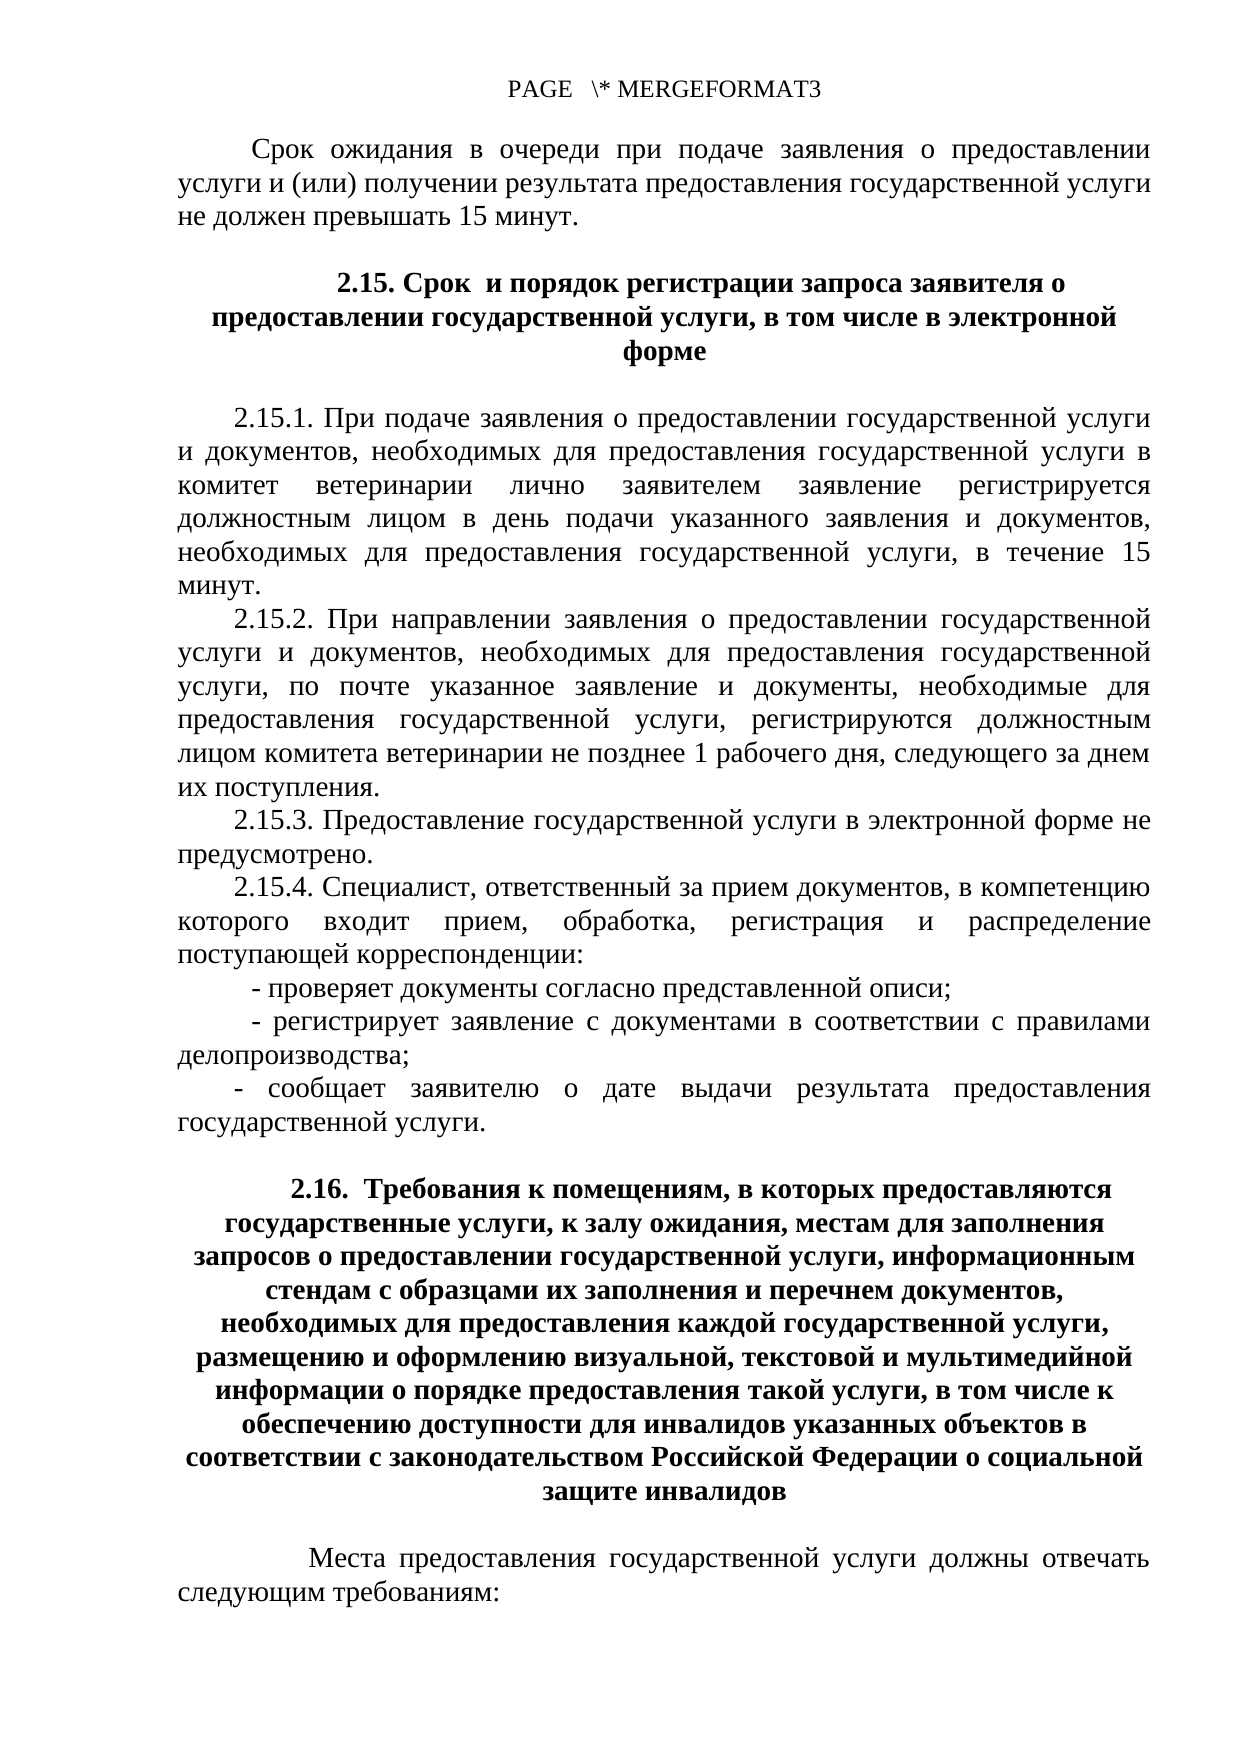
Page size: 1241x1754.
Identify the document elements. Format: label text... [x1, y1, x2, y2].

text 2.16. Требования к помещениям, в которых предоставляются государственные услуги, к залу ожидания, местам для заполнения запросов о предоставлении государственной услуги, информационным стендам с образцами их заполнения и перечнем документов, необходимых для предоставления каждой государственной услуги, размещению и оформлению визуальной, текстовой и мультимедийной информации о порядке предоставления такой услуги, в том числе к обеспечению доступности для инвалидов указанных объектов в соответствии с законодательством Российской Федерации о социальной защите инвалидов [177, 1171, 1152, 1507]
text Места предоставления государственной услуги должны отвечать следующим требованиям: [177, 1540, 1152, 1607]
text 2.15.3. Предоставление государственной услуги в электронной форме не предусмотрено. [177, 802, 1152, 869]
text 2.15.1. При подаче заявления о предоставлении государственной услуги и документов, необходимых для предоставления государственной услуги в комитет ветеринарии лично заявителем заявление регистрируется должностным лицом в день подачи указанного заявления и документов, необходимых для предоставления государственной услуги, в течение 15 минут. [177, 400, 1152, 601]
text - регистрирует заявление с документами в соответствии с правилами делопроизводства; [177, 1003, 1152, 1071]
text Срок ожидания в очереди при подаче заявления о предоставлении услуги и (или) получении результата предоставления государственной услуги не должен превышать 15 минут. [177, 131, 1152, 232]
text - сообщает заявителю о дате выдачи результата предоставления государственной услуги. [177, 1071, 1152, 1138]
text 2.15. Срок и порядок регистрации запроса заявителя о предоставлении государственной услуги, в том числе в электронной форме [177, 266, 1152, 366]
text 2.15.2. При направлении заявления о предоставлении государственной услуги и документов, необходимых для предоставления государственной услуги, по почте указанное заявление и документы, необходимые для предоставления государственной услуги, регистрируются должностным лицом комитета ветеринарии не позднее 1 рабочего дня, следующего за днем их поступления. [177, 601, 1152, 802]
text 2.15.4. Специалист, ответственный за прием документов, в компетенцию которого входит прием, обработка, регистрация и распределение поступающей корреспонденции: [177, 869, 1152, 970]
text - проверяет документы согласно представленной описи; [177, 970, 1152, 1003]
